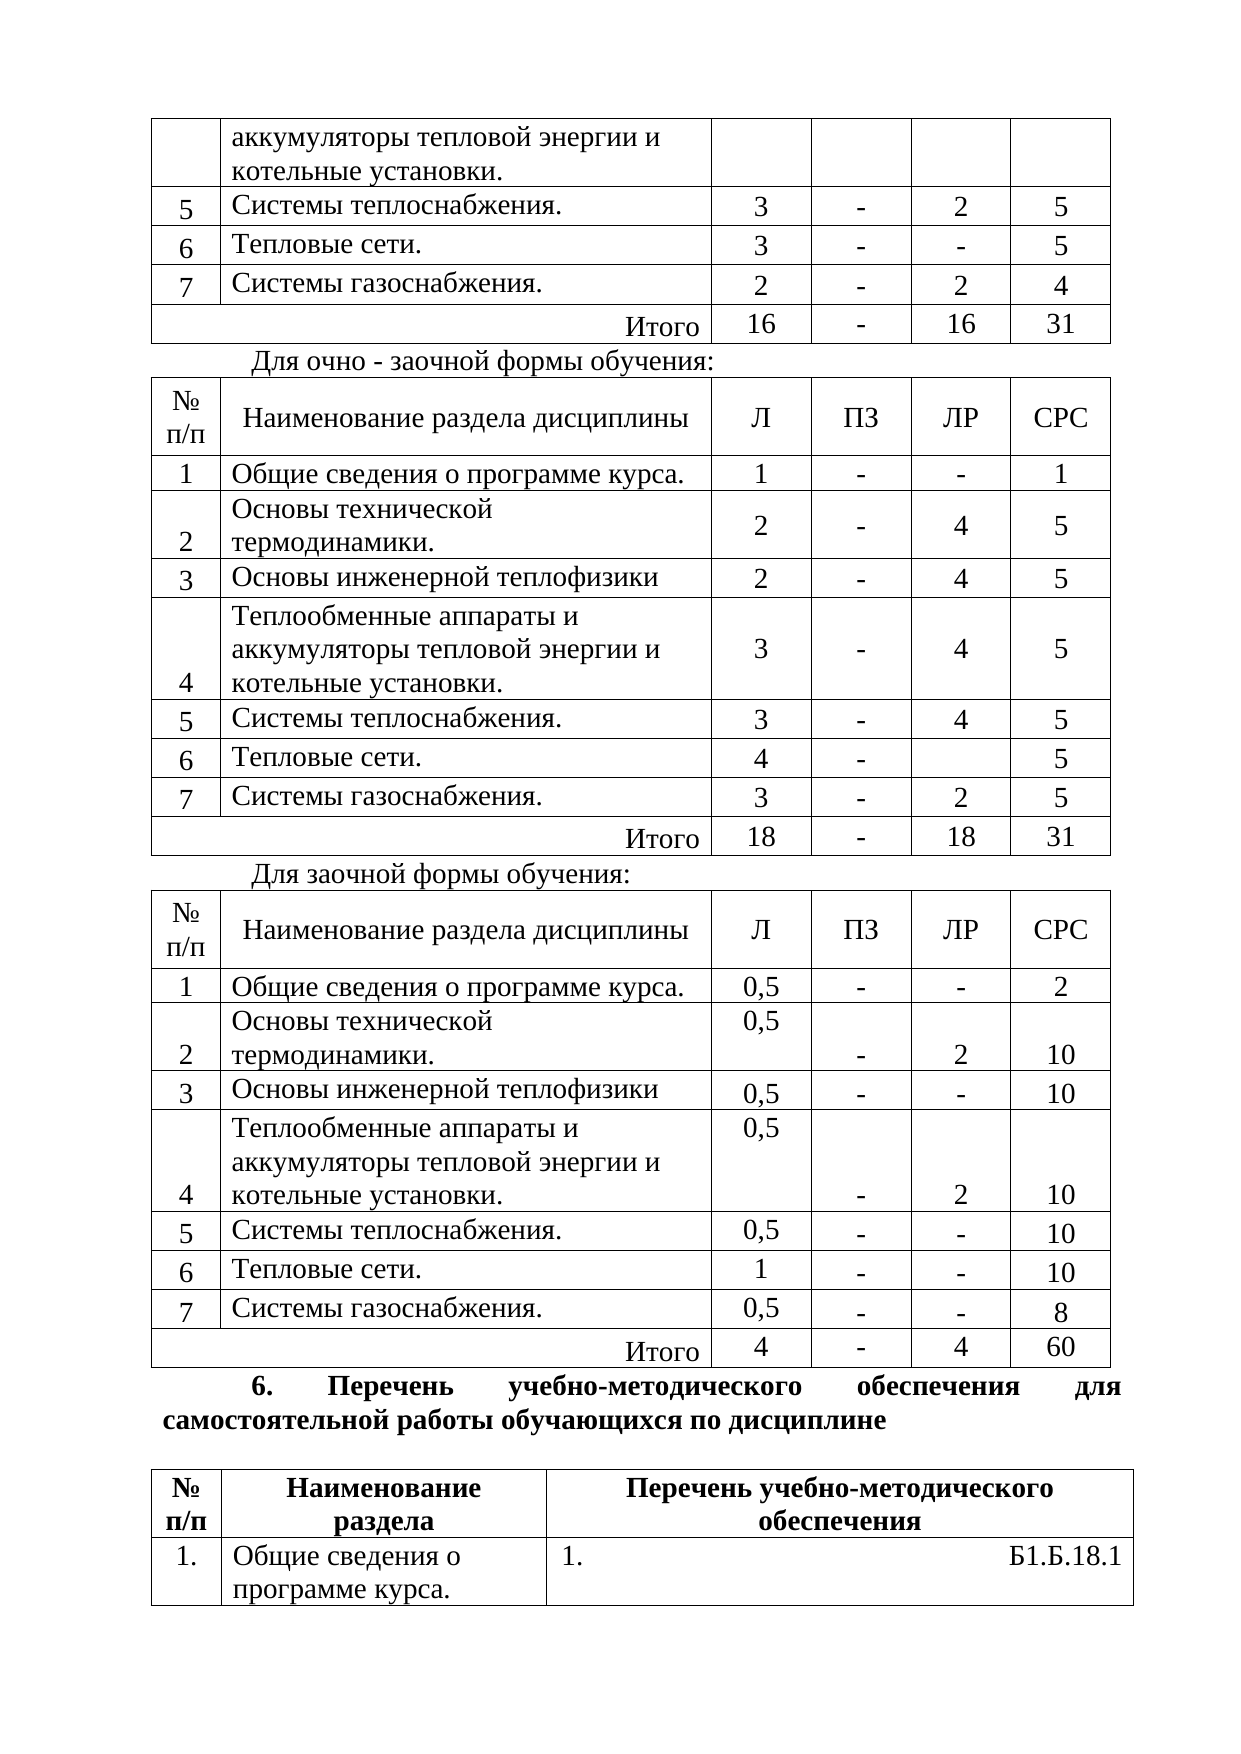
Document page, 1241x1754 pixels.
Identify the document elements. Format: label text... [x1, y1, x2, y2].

table_header Наименование раздела [222, 1470, 546, 1537]
table_cell - [812, 119, 911, 186]
table_header ЛР [912, 378, 1010, 455]
table_cell Основы инженерной теплофизики [221, 559, 711, 597]
table_cell 10 [1011, 1110, 1110, 1211]
table_cell - [812, 187, 911, 225]
table_cell Теплообменные аппараты и аккумуляторы тепловой энергии и котельные установки. [221, 598, 711, 699]
table_cell 4 [152, 119, 220, 186]
table_cell 4 [912, 559, 1010, 597]
table_header СРС [1011, 378, 1110, 455]
table_cell - [812, 969, 911, 1002]
table_cell - [912, 226, 1010, 264]
table_cell - [912, 969, 1010, 1002]
table_cell 5 [152, 1212, 220, 1250]
table_cell 3 [712, 598, 811, 699]
table_header Наименование раздела дисциплины [221, 891, 711, 968]
table_cell 3 [712, 226, 811, 264]
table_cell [221, 119, 711, 186]
table_cell 1 [1011, 456, 1110, 490]
table_cell 3 [712, 700, 811, 738]
table_cell 18 [912, 817, 1010, 855]
table_cell 3 [712, 187, 811, 225]
table_cell 4 [912, 1329, 1010, 1367]
table_cell - [912, 1071, 1010, 1109]
table_cell 16 [912, 305, 1010, 342]
table_cell 2 [712, 559, 811, 597]
table_cell 1 [152, 969, 220, 1002]
table_cell 5 [1011, 778, 1110, 816]
table_header Перечень учебно-методического обеспечения [547, 1470, 1133, 1537]
table_cell 4 [1011, 119, 1110, 186]
table_header № п/п [152, 1470, 221, 1537]
table_cell 8 [1011, 1290, 1110, 1328]
table_header Наименование раздела дисциплины [221, 378, 711, 455]
table_cell 7 [152, 265, 220, 303]
table_cell 4 [1011, 265, 1110, 303]
table_cell 1. [152, 1538, 221, 1605]
table_cell Тепловые сети. [221, 226, 711, 264]
table_cell Теплообменные аппараты и аккумуляторы тепловой энергии и котельные установки. [221, 1110, 711, 1211]
table_cell 4 [912, 700, 1010, 738]
table_cell 1 [712, 456, 811, 490]
table_header ЛР [912, 891, 1010, 968]
table_cell 3 [712, 778, 811, 816]
table_cell Общие сведения о программе курса. [222, 1538, 546, 1605]
table_cell Основы инженерной теплофизики [221, 1071, 711, 1109]
table_cell - [812, 1110, 911, 1211]
table_header Л [712, 891, 811, 968]
table_cell - [812, 1071, 911, 1109]
table_cell 5 [152, 700, 220, 738]
table_cell 31 [1011, 305, 1110, 342]
table_cell Основы технической термодинамики. [221, 1003, 711, 1070]
table_cell - [912, 1290, 1010, 1328]
table_cell Системы газоснабжения. [221, 778, 711, 816]
table_cell Системы теплоснабжения. [221, 1212, 711, 1250]
table_cell Общие сведения о программе курса. [221, 969, 711, 1002]
table_cell 18 [712, 817, 811, 855]
table_cell 16 [712, 305, 811, 342]
table_cell 5 [152, 187, 220, 225]
table_cell - [812, 739, 911, 777]
table_cell 3 [152, 559, 220, 597]
table_cell 3 [712, 119, 811, 186]
table_cell - [812, 598, 911, 699]
table_cell Общие сведения о программе курса. [221, 456, 711, 490]
table_cell 5 [1011, 598, 1110, 699]
table_cell Тепловые сети. [221, 1251, 711, 1289]
table_cell [912, 739, 1010, 777]
table_cell 0,5 [712, 1290, 811, 1328]
table_cell 4 [712, 1329, 811, 1367]
table_cell 1 [152, 456, 220, 490]
table_cell - [812, 456, 911, 490]
table_cell 2 [912, 1110, 1010, 1211]
table_cell - [812, 491, 911, 558]
table_cell 10 [1011, 1071, 1110, 1109]
table_cell 7 [152, 1290, 220, 1328]
table_cell - [912, 1251, 1010, 1289]
table_cell - [812, 305, 911, 342]
table_cell 2 [912, 187, 1010, 225]
table_cell 2 [152, 1003, 220, 1070]
table_cell - [812, 1212, 911, 1250]
table_cell 5 [1011, 739, 1110, 777]
table_cell - [812, 559, 911, 597]
table_cell - [812, 700, 911, 738]
table_cell 7 [152, 778, 220, 816]
table_cell - [812, 817, 911, 855]
table_cell 5 [1011, 700, 1110, 738]
table_cell 6 [152, 1251, 220, 1289]
table_cell 1 [712, 1251, 811, 1289]
table_cell Основы технической термодинамики. [221, 491, 711, 558]
table_cell 0,5 [712, 1003, 811, 1070]
table_cell Системы теплоснабжения. [221, 700, 711, 738]
table_cell - [812, 1003, 911, 1070]
text Для заочной формы обучения: [162, 856, 1122, 889]
table_cell Системы газоснабжения. [221, 1290, 711, 1328]
table_cell 6 [152, 739, 220, 777]
table_cell 2 [912, 778, 1010, 816]
table_cell 4 [712, 739, 811, 777]
table_cell 5 [1011, 187, 1110, 225]
table_cell 10 [1011, 1212, 1110, 1250]
table_cell 10 [1011, 1251, 1110, 1289]
table_cell 2 [152, 491, 220, 558]
table_cell 10 [1011, 1003, 1110, 1070]
table_cell 0,5 [712, 1110, 811, 1211]
table_cell 0,5 [712, 1212, 811, 1250]
text 6. Перечень учебно-методического обеспечения для самостоятельной работы обучающихся по дисциплине [162, 1368, 1122, 1435]
table_cell - [812, 265, 911, 303]
table_cell 2 [912, 1003, 1010, 1070]
table_header № п/п [152, 891, 220, 968]
table_cell 0,5 [712, 1071, 811, 1109]
table_cell 4 [912, 119, 1010, 186]
table_cell 6 [152, 226, 220, 264]
table_header № п/п [152, 378, 220, 455]
table_cell 2 [912, 265, 1010, 303]
table_cell Итого [152, 1329, 711, 1367]
table_cell 5 [1011, 226, 1110, 264]
table_cell 3 [152, 1071, 220, 1109]
table_cell 2 [712, 265, 811, 303]
text Для очно - заочной формы обучения: [162, 343, 1122, 377]
table_cell Системы теплоснабжения. [221, 187, 711, 225]
table_cell 60 [1011, 1329, 1110, 1367]
table_cell - [812, 1329, 911, 1367]
table_cell - [912, 456, 1010, 490]
table_cell 0,5 [712, 969, 811, 1002]
table_cell 2 [1011, 969, 1110, 1002]
table_cell 4 [152, 1110, 220, 1211]
table_cell Системы газоснабжения. [221, 265, 711, 303]
table_cell 31 [1011, 817, 1110, 855]
table_cell Тепловые сети. [221, 739, 711, 777]
table_header Л [712, 378, 811, 455]
table_cell 5 [1011, 491, 1110, 558]
table_header СРС [1011, 891, 1110, 968]
table_cell - [812, 226, 911, 264]
table_header ПЗ [812, 891, 911, 968]
table_cell Итого [152, 817, 711, 855]
table_cell - [912, 1212, 1010, 1250]
table_cell - [812, 1290, 911, 1328]
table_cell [547, 1538, 1133, 1605]
table_header ПЗ [812, 378, 911, 455]
table_cell - [812, 778, 911, 816]
table_cell Итого [152, 305, 711, 342]
table_cell 4 [912, 598, 1010, 699]
table_cell 2 [712, 491, 811, 558]
table_cell 4 [152, 598, 220, 699]
table_cell 4 [912, 491, 1010, 558]
table_cell - [812, 1251, 911, 1289]
table_cell 5 [1011, 559, 1110, 597]
